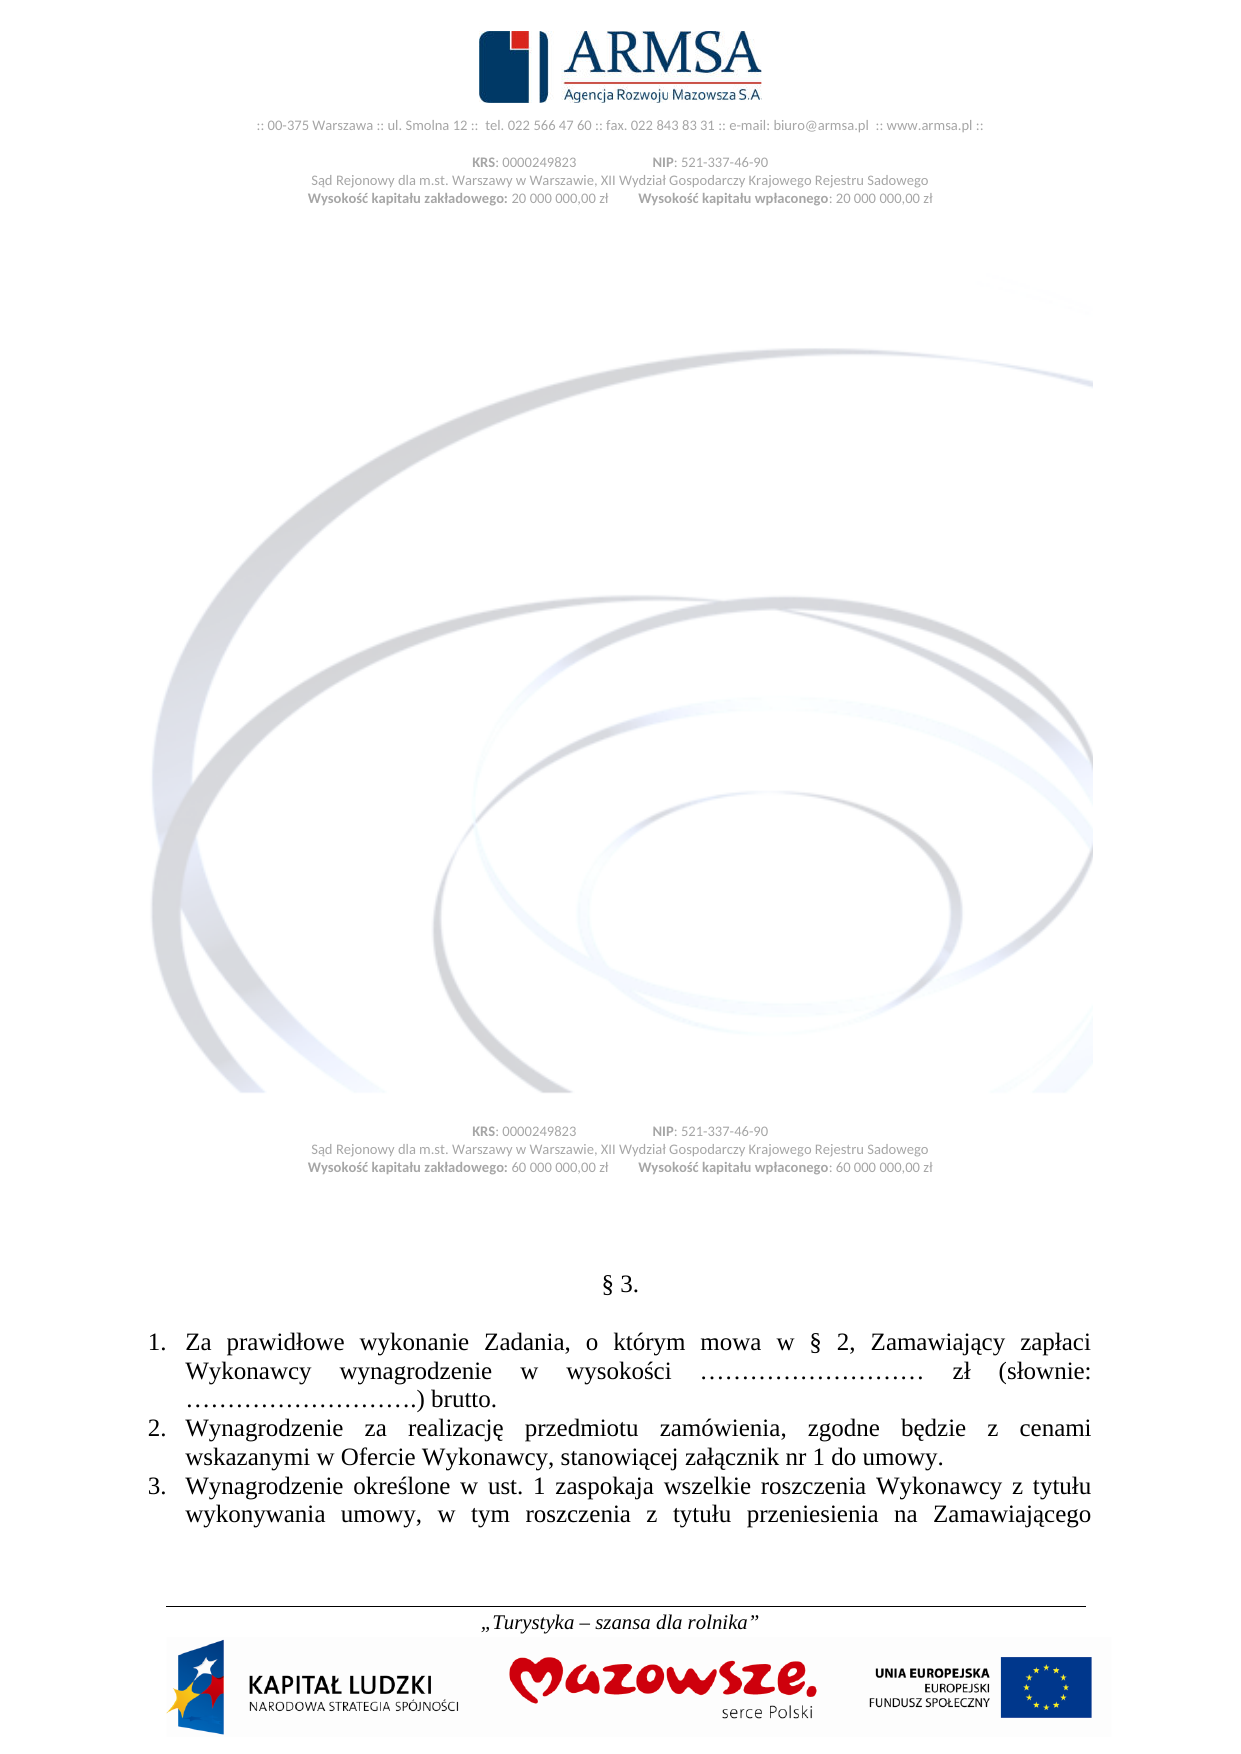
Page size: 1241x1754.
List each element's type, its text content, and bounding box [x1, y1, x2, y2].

picture [479, 31, 762, 103]
picture [166, 1637, 1112, 1737]
list Za prawidłowe wykonanie Zadania, o którym mowa w § 2, Zamawiający zapłaci Wykonawcy wynagrodzenie w wysokości ……………………… zł (słownie:……………………….) brutto. [148, 1327, 1092, 1413]
list Wynagrodzenie określone w ust. 1 zaspokaja wszelkie roszczenia Wykonawcy z tytułu wykonywania umowy, w tym roszczenia z tytułu przeniesienia na Zamawiającego majątkowych praw autorskich do wszystkich mogących stanowić przedmiot prawa autorskiego, wyników prac powstałych w związku z wykonaniem zadani [148, 1471, 1092, 1528]
text § 3. [148, 1269, 1092, 1298]
list Wynagrodzenie za realizację przedmiotu zamówienia, zgodne będzie z cenami wskazanymi w Ofercie Wykonawcy, stanowiącej załącznik nr 1 do umowy. [148, 1413, 1092, 1471]
